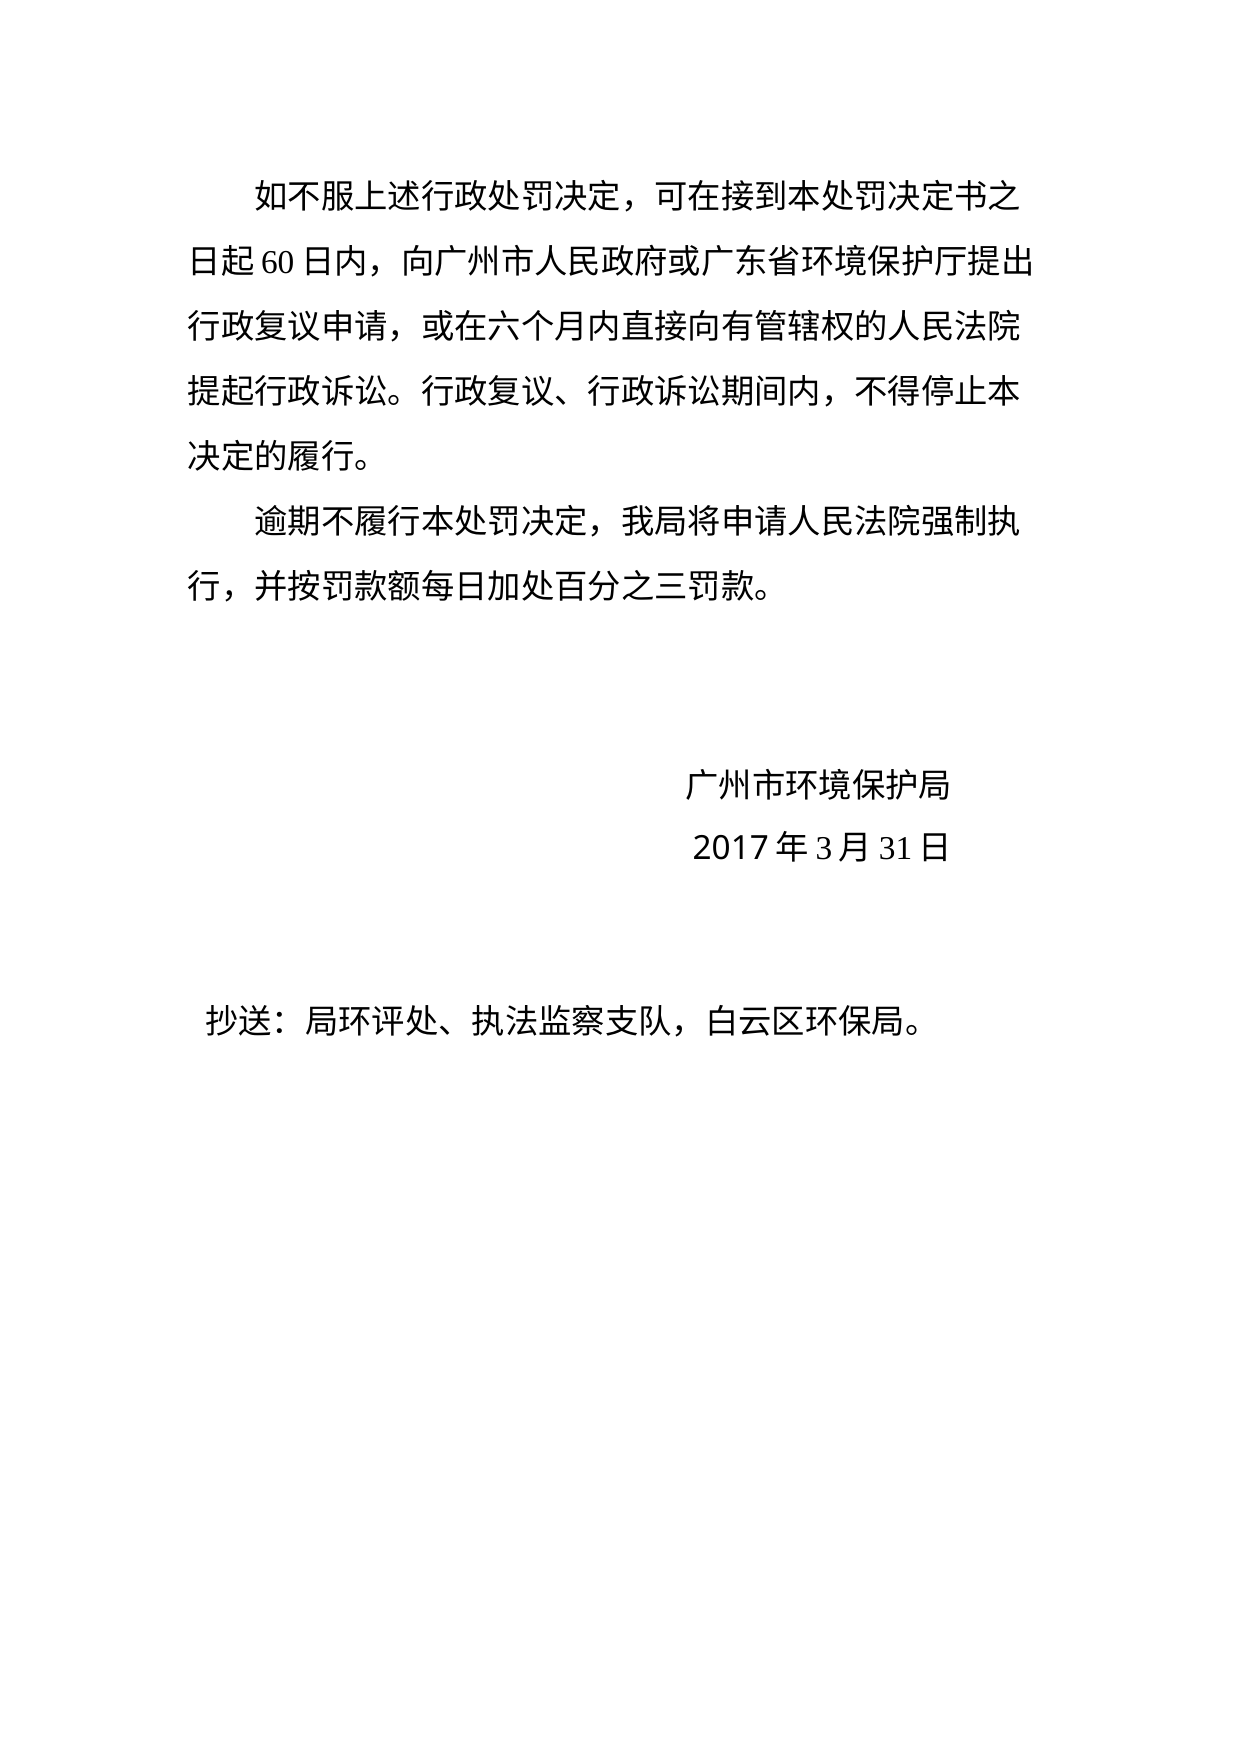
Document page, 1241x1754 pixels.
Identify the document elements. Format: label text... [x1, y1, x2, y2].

text 逾期不履行本处罚决定，我局将申请人民法院强制执行，并按罚款额每日加处百分之三罚款。 [187, 487, 1053, 617]
text 广州市环境保护局 [187, 744, 952, 807]
text 2017年3月31日 [187, 807, 952, 869]
text 如不服上述行政处罚决定，可在接到本处罚决定书之日起60日内，向广州市人民政府或广东省环境保护厅提出行政复议申请，或在六个月内直接向有管辖权的人民法院提起行政诉讼。行政复议、行政诉讼期间内，不得停止本决定的履行。 [187, 162, 1053, 487]
text 抄送：局环评处、执法监察支队，白云区环保局。 [187, 987, 1053, 1052]
